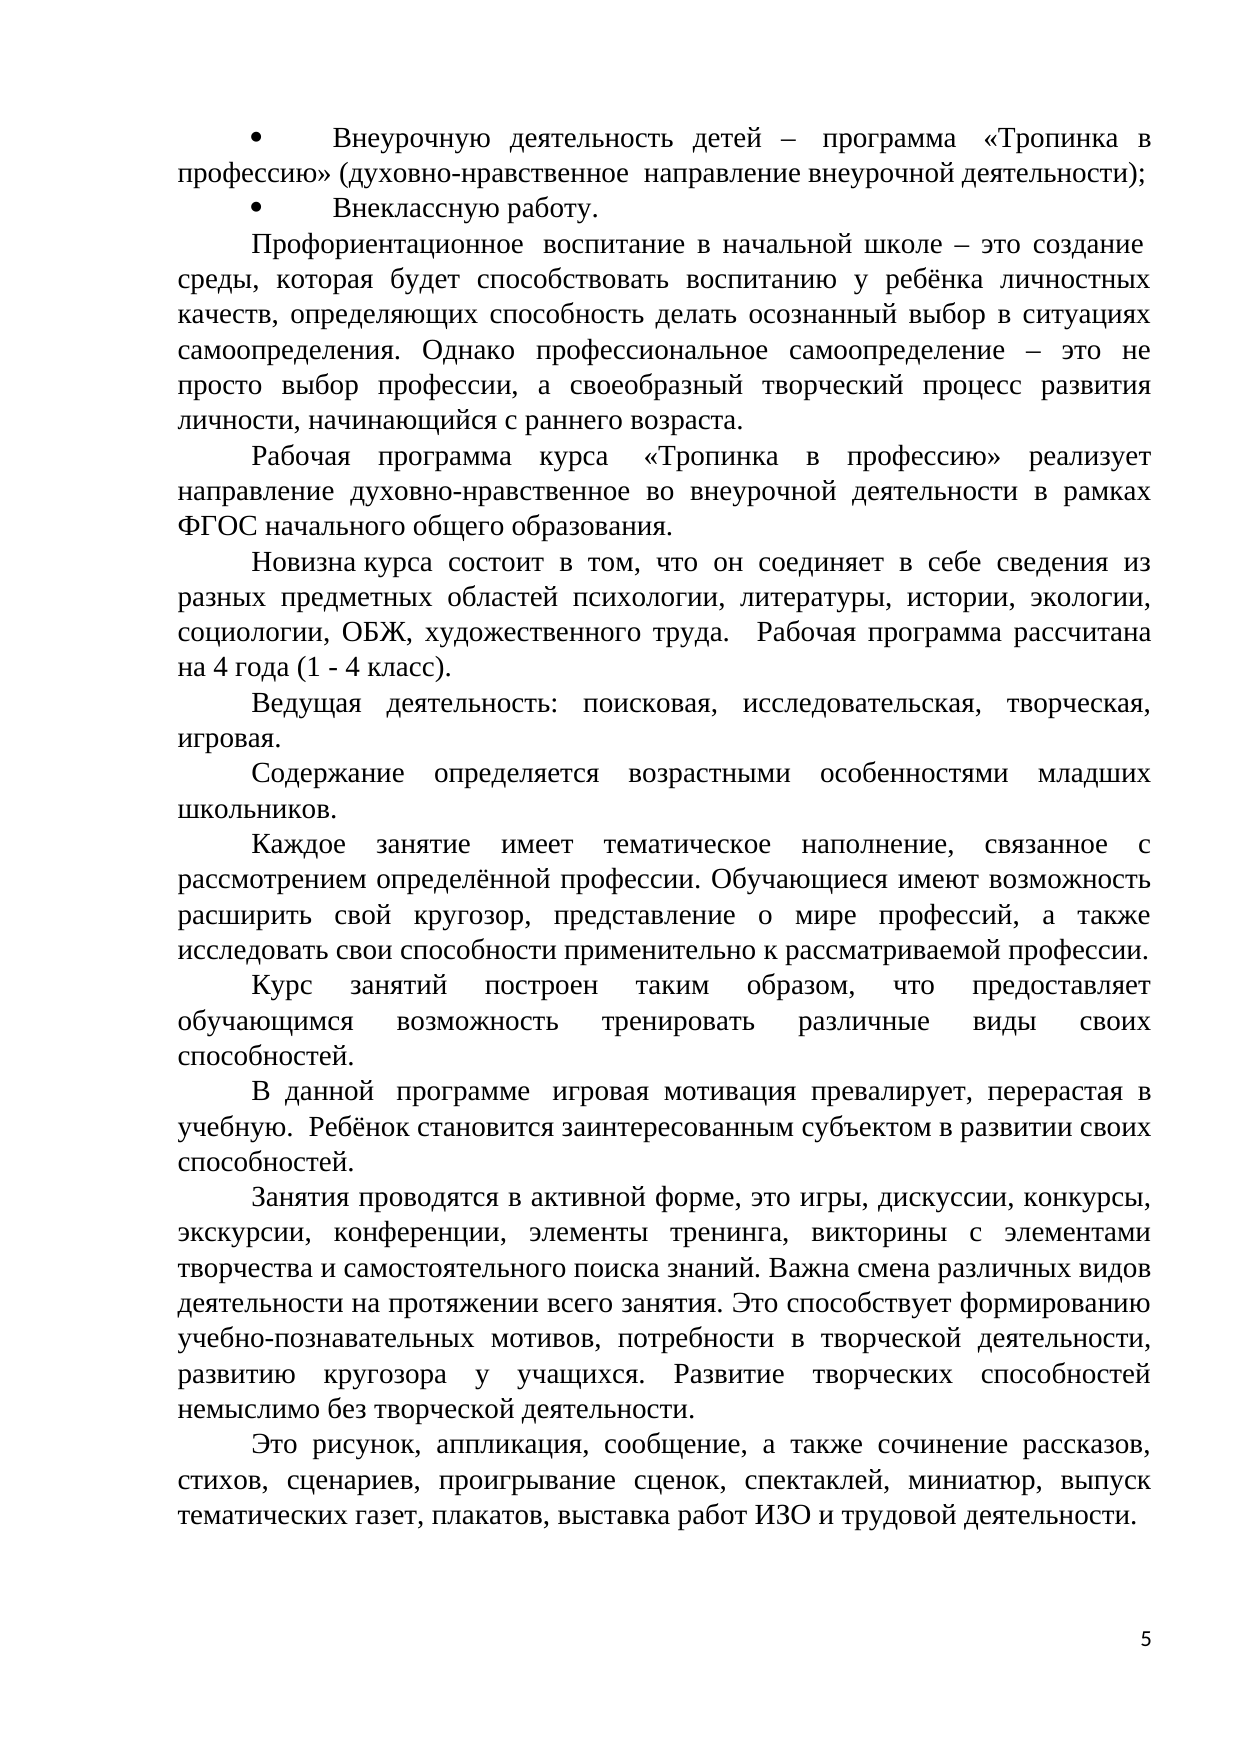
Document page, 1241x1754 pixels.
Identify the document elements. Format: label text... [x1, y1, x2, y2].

text Занятия проводятся в активной форме, это игры, дискуссии, конкурсы, экскурсии, конференции, элементы тренинга, викторины с элементами творчества и самостоятельного поиска знаний. Важна смена различных видов деятельности на протяжении всего занятия. Это способствует формированию учебно-познавательных мотивов, потребности в творческой деятельности, развитию кругозора у учащихся. Развитие творческих способностей немыслимо без творческой деятельности. [177, 1177, 1152, 1425]
text Каждое занятие имеет тематическое наполнение, связанное с рассмотрением определённой профессии. Обучающиеся имеют возможность расширить свой кругозор, представление о мире профессий, а также исследовать свои способности применительно к рассматриваемой профессии. [177, 824, 1152, 966]
text В данной программе игровая мотивация превалирует, перерастая в учебную. Ребёнок становится заинтересованным субъектом в развитии своих способностей. [177, 1072, 1152, 1177]
text Курс занятий построен таким образом, что предоставляет обучающимся возможность тренировать различные виды своих способностей. [177, 966, 1152, 1072]
text Рабочая программа курса «Тропинка в профессию» реализует направление духовно-нравственное во внеурочной деятельности в рамках ФГОС начального общего образования. [177, 436, 1152, 542]
text Содержание определяется возрастными особенностями младших школьников. [177, 754, 1152, 824]
text  Внеурочную деятельность детей – программа «Тропинка в профессию» (духовно-нравственное направление внеурочной деятельности); [177, 118, 1152, 189]
text Ведущая деятельность: поисковая, исследовательская, творческая, игровая. [177, 683, 1152, 754]
text  Внеклассную работу. [177, 189, 1152, 224]
text Это рисунок, аппликация, сообщение, а также сочинение рассказов, стихов, сценариев, проигрывание сценок, спектаклей, миниатюр, выпуск тематических газет, плакатов, выставка работ ИЗО и трудовой деятельности. [177, 1425, 1152, 1531]
text Профориентационное воспитание в начальной школе – это создание среды, которая будет способствовать воспитанию у ребёнка личностных качеств, определяющих способность делать осознанный выбор в ситуациях самоопределения. Однако профессиональное самоопределение – это не просто выбор профессии, а своеобразный творческий процесс развития личности, начинающийся с раннего возраста. [177, 224, 1152, 436]
text Новизна курса состоит в том, что он соединяет в себе сведения из разных предметных областей психологии, литературы, истории, экологии, социологии, ОБЖ, художественного труда. Рабочая программа рассчитана на 4 года (1 - 4 класс). [177, 542, 1152, 683]
